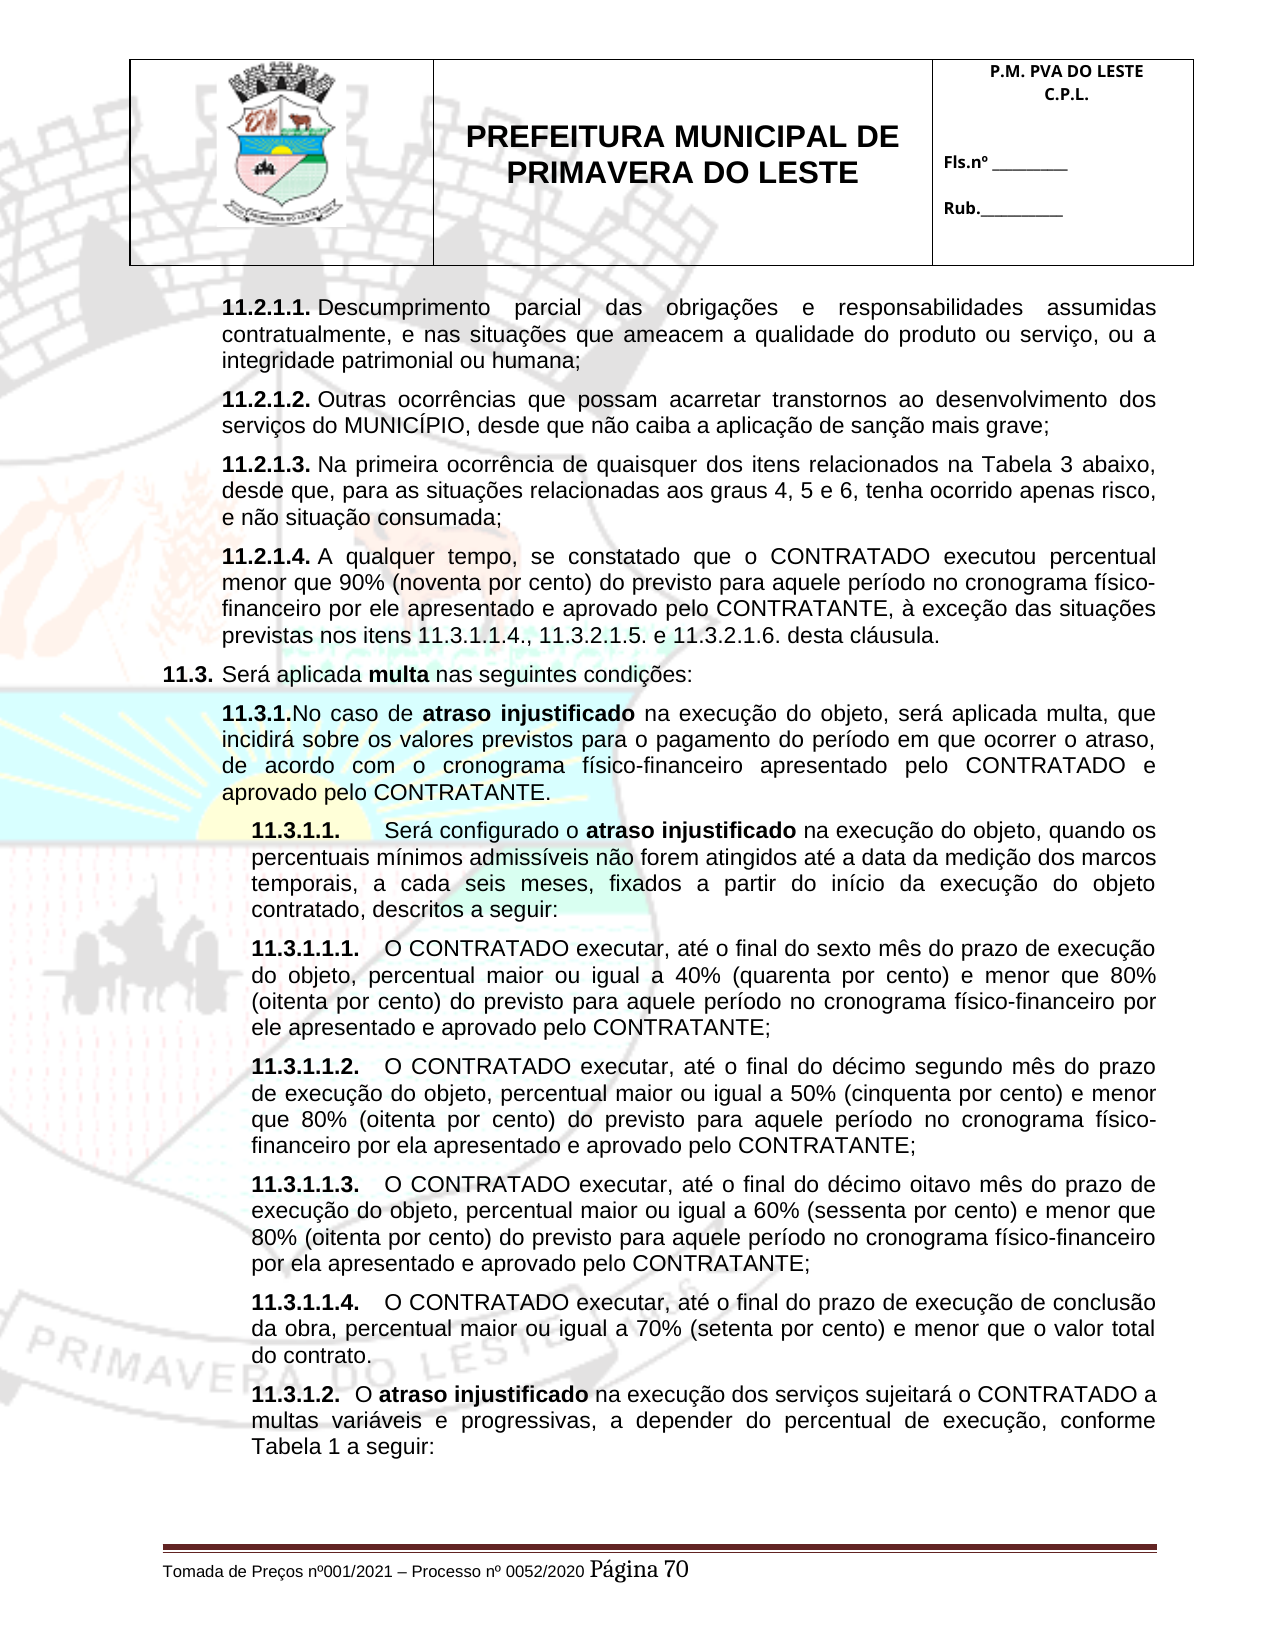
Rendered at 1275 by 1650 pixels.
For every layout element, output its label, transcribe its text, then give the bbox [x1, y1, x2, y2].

list Outras ocorrências que possam acarretar transtornos ao desenvolvimento dos serviços do MUNICÍPIO, desde que não caiba a aplicação de sanção mais grave; [222, 386, 1157, 439]
list O CONTRATADO executar, até o final do décimo segundo mês do prazo de execução do objeto, percentual maior ou igual a 50% (cinquenta por cento) e menor que 80% (oitenta por cento) do previsto para aquele período no cronograma físico-financeiro por ela apresentado e aprovado pelo CONTRATANTE; [251, 1053, 1157, 1159]
picture [216, 60, 347, 227]
list 11.3. Será aplicada multa nas seguintes condições: [162, 661, 1157, 687]
text 11.3.1. No caso de atraso injustificado na execução do objeto, será aplicada multa, que incidirá sobre os valores previstos para o pagamento do período em que ocorrer o atraso, de acordo com o cronograma físico-financeiro apresentado pelo CONTRATADO e aprovado pelo CONTRATANTE. [222, 699, 1157, 805]
list Na primeira ocorrência de quaisquer dos itens relacionados na Tabela 3 abaixo, desde que, para as situações relacionadas aos graus 4, 5 e 6, tenha ocorrido apenas risco, e não situação consumada; [222, 451, 1157, 530]
text 11.3.1.1.1. O CONTRATADO executar, até o final do sexto mês do prazo de execução do objeto, percentual maior ou igual a 40% (quarenta por cento) e menor que 80% (oitenta por cento) do previsto para aquele período no cronograma físico-financeiro por ele apresentado e aprovado pelo CONTRATANTE; [251, 935, 1157, 1041]
list O CONTRATADO executar, até o final do prazo de execução de conclusão da obra, percentual maior ou igual a 70% (setenta por cento) e menor que o valor total do contrato. [251, 1289, 1157, 1368]
list A qualquer tempo, se constatado que o CONTRATADO executou percentual menor que 90% (noventa por cento) do previsto para aquele período no cronograma físico-financeiro por ele apresentado e aprovado pelo CONTRATANTE, à exceção das situações previstas nos itens 11.3.1.1.4., 11.3.2.1.5. e 11.3.2.1.6. desta cláusula. [222, 543, 1157, 648]
text 11.3.1.1. Será configurado o atraso injustificado na execução do objeto, quando os percentuais mínimos admissíveis não forem atingidos até a data da medição dos marcos temporais, a cada seis meses, fixados a partir do início da execução do objeto contratado, descritos a seguir: [251, 817, 1157, 923]
list O CONTRATADO executar, até o final do décimo oitavo mês do prazo de execução do objeto, percentual maior ou igual a 60% (sessenta por cento) e menor que 80% (oitenta por cento) do previsto para aquele período no cronograma físico-financeiro por ela apresentado e aprovado pelo CONTRATANTE; [251, 1171, 1157, 1277]
list Descumprimento parcial das obrigações e responsabilidades assumidas contratualmente, e nas situações que ameacem a qualidade do produto ou serviço, ou a integridade patrimonial ou humana; [222, 294, 1157, 373]
list O atraso injustificado na execução dos serviços sujeitará o CONTRATADO a multas variáveis e progressivas, a depender do percentual de execução, conforme Tabela 1 a seguir: [251, 1381, 1157, 1460]
